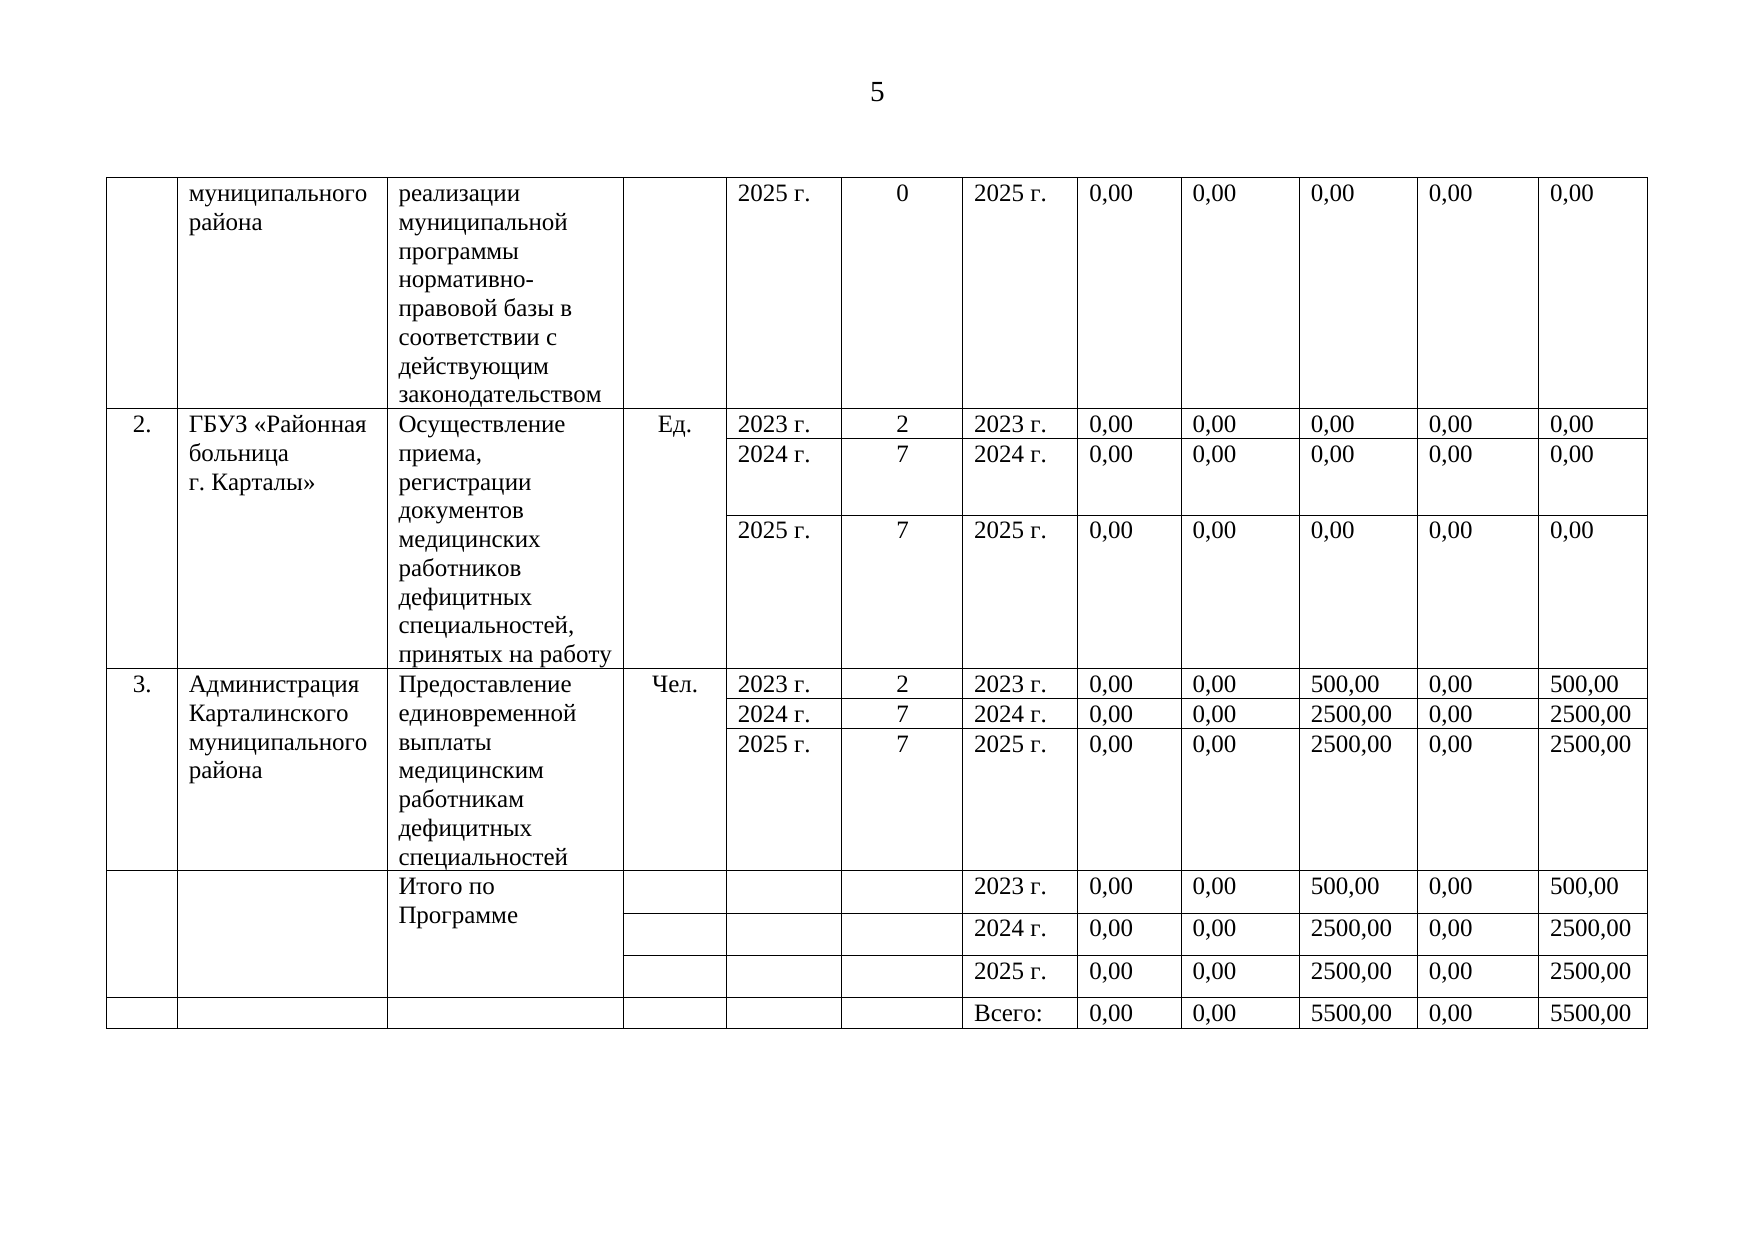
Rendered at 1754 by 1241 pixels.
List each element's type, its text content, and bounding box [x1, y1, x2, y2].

table_cell 0,00 [1300, 409, 1417, 438]
table_cell Осуществление приема, регистрации документов медицинских работников дефицитных специальностей, принятых на работу [388, 409, 623, 668]
table_cell [842, 998, 962, 1028]
table_cell 0,00 [1078, 699, 1181, 728]
table_cell 0,00 [1300, 516, 1417, 668]
table_cell 2 [842, 409, 962, 438]
table_cell Ед. [624, 409, 726, 668]
table_cell 2025 г. [963, 729, 1077, 870]
table_cell 5500,00 [1300, 998, 1417, 1028]
table_cell 0,00 [1182, 871, 1299, 912]
table_cell 0,00 [1078, 871, 1181, 912]
table_cell 0,00 [1078, 956, 1181, 997]
table_cell 7 [842, 729, 962, 870]
table_cell 2500,00 [1300, 729, 1417, 870]
table_cell [178, 871, 387, 997]
table_cell [624, 871, 726, 912]
table_cell [727, 998, 841, 1028]
table_cell 0,00 [1418, 956, 1538, 997]
table_cell 2025 г. [963, 516, 1077, 668]
table_cell 0,00 [1418, 998, 1538, 1028]
table_cell 2025 г. [727, 178, 841, 408]
table_cell 2500,00 [1300, 699, 1417, 728]
table_cell 500,00 [1539, 669, 1647, 698]
table_cell 2023 г. [727, 409, 841, 438]
table_cell 0,00 [1539, 178, 1647, 408]
table_cell [107, 998, 177, 1028]
table_cell 0,00 [1539, 516, 1647, 668]
table_cell 0,00 [1300, 178, 1417, 408]
table_cell 0,00 [1418, 914, 1538, 955]
table_cell 0,00 [1182, 914, 1299, 955]
table_cell 2024 г. [963, 699, 1077, 728]
table_cell 0,00 [1418, 669, 1538, 698]
table_cell 0,00 [1078, 729, 1181, 870]
table_cell Чел. [624, 669, 726, 870]
table_cell 0,00 [1078, 439, 1181, 514]
table_cell 0,00 [1182, 956, 1299, 997]
table_cell 0,00 [1182, 998, 1299, 1028]
table_cell 0,00 [1078, 409, 1181, 438]
table_cell 0,00 [1418, 699, 1538, 728]
table_cell 2500,00 [1539, 956, 1647, 997]
table_cell [388, 998, 623, 1028]
table_cell 2025 г. [963, 956, 1077, 997]
table_cell 0,00 [1182, 178, 1299, 408]
table_cell 0,00 [1182, 516, 1299, 668]
table_cell Предоставление единовременной выплаты медицинским работникам дефицитных специальностей [388, 669, 623, 870]
table_cell Всего: [963, 998, 1077, 1028]
table_cell 2025 г. [963, 178, 1077, 408]
table_cell [624, 956, 726, 997]
table_cell 500,00 [1300, 669, 1417, 698]
table_cell 0,00 [1539, 439, 1647, 514]
table_cell 5500,00 [1539, 998, 1647, 1028]
table_cell ГБУЗ «Районная больница г. Карталы» [178, 409, 387, 668]
table_cell 7 [842, 516, 962, 668]
table_cell [624, 998, 726, 1028]
table_cell 0,00 [1418, 409, 1538, 438]
table_cell 2024 г. [727, 439, 841, 514]
table_cell 2025 г. [727, 729, 841, 870]
table_cell 7 [842, 439, 962, 514]
table_cell 0,00 [1418, 729, 1538, 870]
table_cell 2023 г. [727, 669, 841, 698]
table_cell 0,00 [1300, 439, 1417, 514]
table_cell [727, 871, 841, 912]
table_cell 0 [842, 178, 962, 408]
table_cell [842, 871, 962, 912]
table_cell 2024 г. [727, 699, 841, 728]
table_cell 0,00 [1182, 669, 1299, 698]
table_cell 0,00 [1418, 516, 1538, 668]
table_cell [107, 871, 177, 997]
table_cell 2500,00 [1300, 956, 1417, 997]
table_cell 2500,00 [1539, 699, 1647, 728]
table_cell 500,00 [1539, 871, 1647, 912]
table_cell [624, 914, 726, 955]
table_cell 2024 г. [963, 439, 1077, 514]
table_cell 500,00 [1300, 871, 1417, 912]
table_cell [842, 956, 962, 997]
table_cell [842, 914, 962, 955]
table_cell 0,00 [1182, 439, 1299, 514]
table_cell 0,00 [1182, 409, 1299, 438]
table_cell 0,00 [1418, 871, 1538, 912]
table_cell 2500,00 [1539, 914, 1647, 955]
table_cell [727, 956, 841, 997]
table_cell 2. [107, 409, 177, 668]
table_cell 0,00 [1078, 998, 1181, 1028]
table_cell 2 [842, 669, 962, 698]
table_cell Администрация Карталинского муниципального района [178, 669, 387, 870]
table_cell 2024 г. [963, 914, 1077, 955]
table_cell 0,00 [1182, 729, 1299, 870]
table_cell 2023 г. [963, 409, 1077, 438]
table_cell 0,00 [1078, 178, 1181, 408]
table_cell 0,00 [1182, 699, 1299, 728]
table_cell 0,00 [1078, 516, 1181, 668]
table_cell [178, 998, 387, 1028]
table_cell 2023 г. [963, 871, 1077, 912]
table_cell 0,00 [1078, 669, 1181, 698]
table_cell 7 [842, 699, 962, 728]
table_cell 2500,00 [1300, 914, 1417, 955]
table_cell 0,00 [1418, 439, 1538, 514]
table_cell 0,00 [1418, 178, 1538, 408]
table_cell 2025 г. [727, 516, 841, 668]
table_cell [727, 914, 841, 955]
table_cell 2500,00 [1539, 729, 1647, 870]
table_cell Итого по Программе [388, 871, 623, 997]
table_cell 3. [107, 669, 177, 870]
table_cell 0,00 [1078, 914, 1181, 955]
table_cell 2023 г. [963, 669, 1077, 698]
table_cell 0,00 [1539, 409, 1647, 438]
